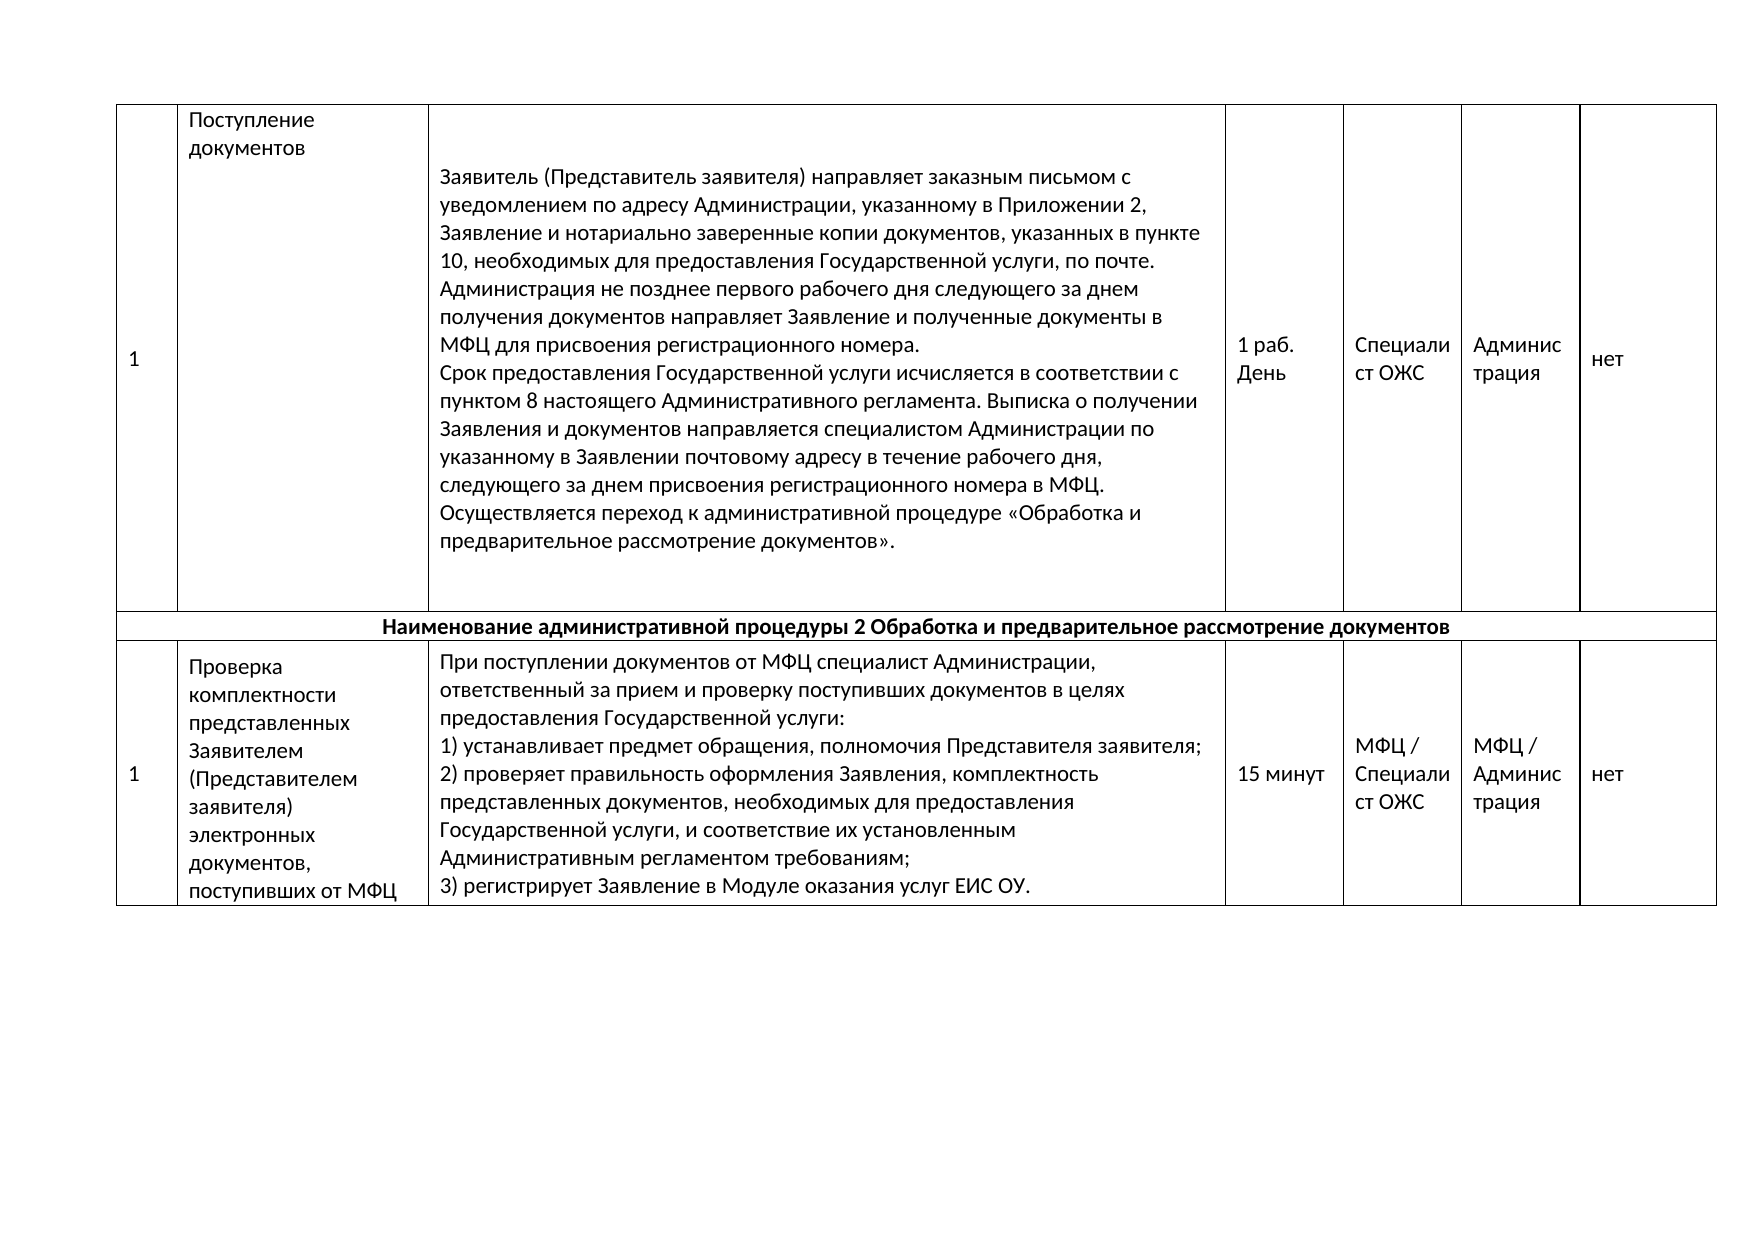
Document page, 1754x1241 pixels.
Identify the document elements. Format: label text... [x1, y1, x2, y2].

table_cell Специалист ОЖС [1344, 105, 1461, 611]
table_cell Заявитель (Представитель заявителя) направляет заказным письмом с уведомлением по адресу Администрации, указанному в Приложении 2, Заявление и нотариально заверенные копии документов, указанных в пункте 10, необходимых для предоставления Государственной услуги, по почте. Администрация не позднее первого рабочего дня следующего за днем получения документов направляет Заявление и полученные документы в МФЦ для присвоения регистрационного номера. Срок предоставления Государственной услуги исчисляется в соответствии с пунктом 8 настоящего Административного регламента. Выписка о получении Заявления и документов направляется специалистом Администрации по указанному в Заявлении почтовому адресу в течение рабочего дня, следующего за днем присвоения регистрационного номера в МФЦ. Осуществляется переход к административной процедуре «Обработка и предварительное рассмотрение документов». [429, 105, 1225, 611]
table_cell Наименование административной процедуры 2 Обработка и предварительное рассмотрение документов [117, 612, 1716, 640]
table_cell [1344, 641, 1461, 904]
table_cell Проверка комплектности представленных Заявителем (Представителем заявителя) электронных документов, поступивших от МФЦ [178, 641, 428, 904]
table_cell МФЦ / Администрация [1462, 641, 1579, 904]
table_cell При поступлении документов от МФЦ специалист Администрации, ответственный за прием и проверку поступивших документов в целях предоставления Государственной услуги: 1) устанавливает предмет обращения, полномочия Представителя заявителя; 2) проверяет правильность оформления Заявления, комплектность представленных документов, необходимых для предоставления Государственной услуги, и соответствие их установленным Административным регламентом требованиям; 3) регистрирует Заявление в Модуле оказания услуг ЕИС ОУ. [429, 641, 1225, 904]
table_cell 15 минут [1226, 641, 1343, 904]
table_cell нет [1581, 105, 1716, 611]
table_cell нет [1581, 641, 1716, 904]
table_cell Администрация [1462, 105, 1579, 611]
table_cell 1 раб. День [1226, 105, 1343, 611]
table_cell 1 [117, 105, 177, 611]
table_cell Поступление документов [178, 105, 428, 611]
table_cell 1 [117, 641, 177, 904]
